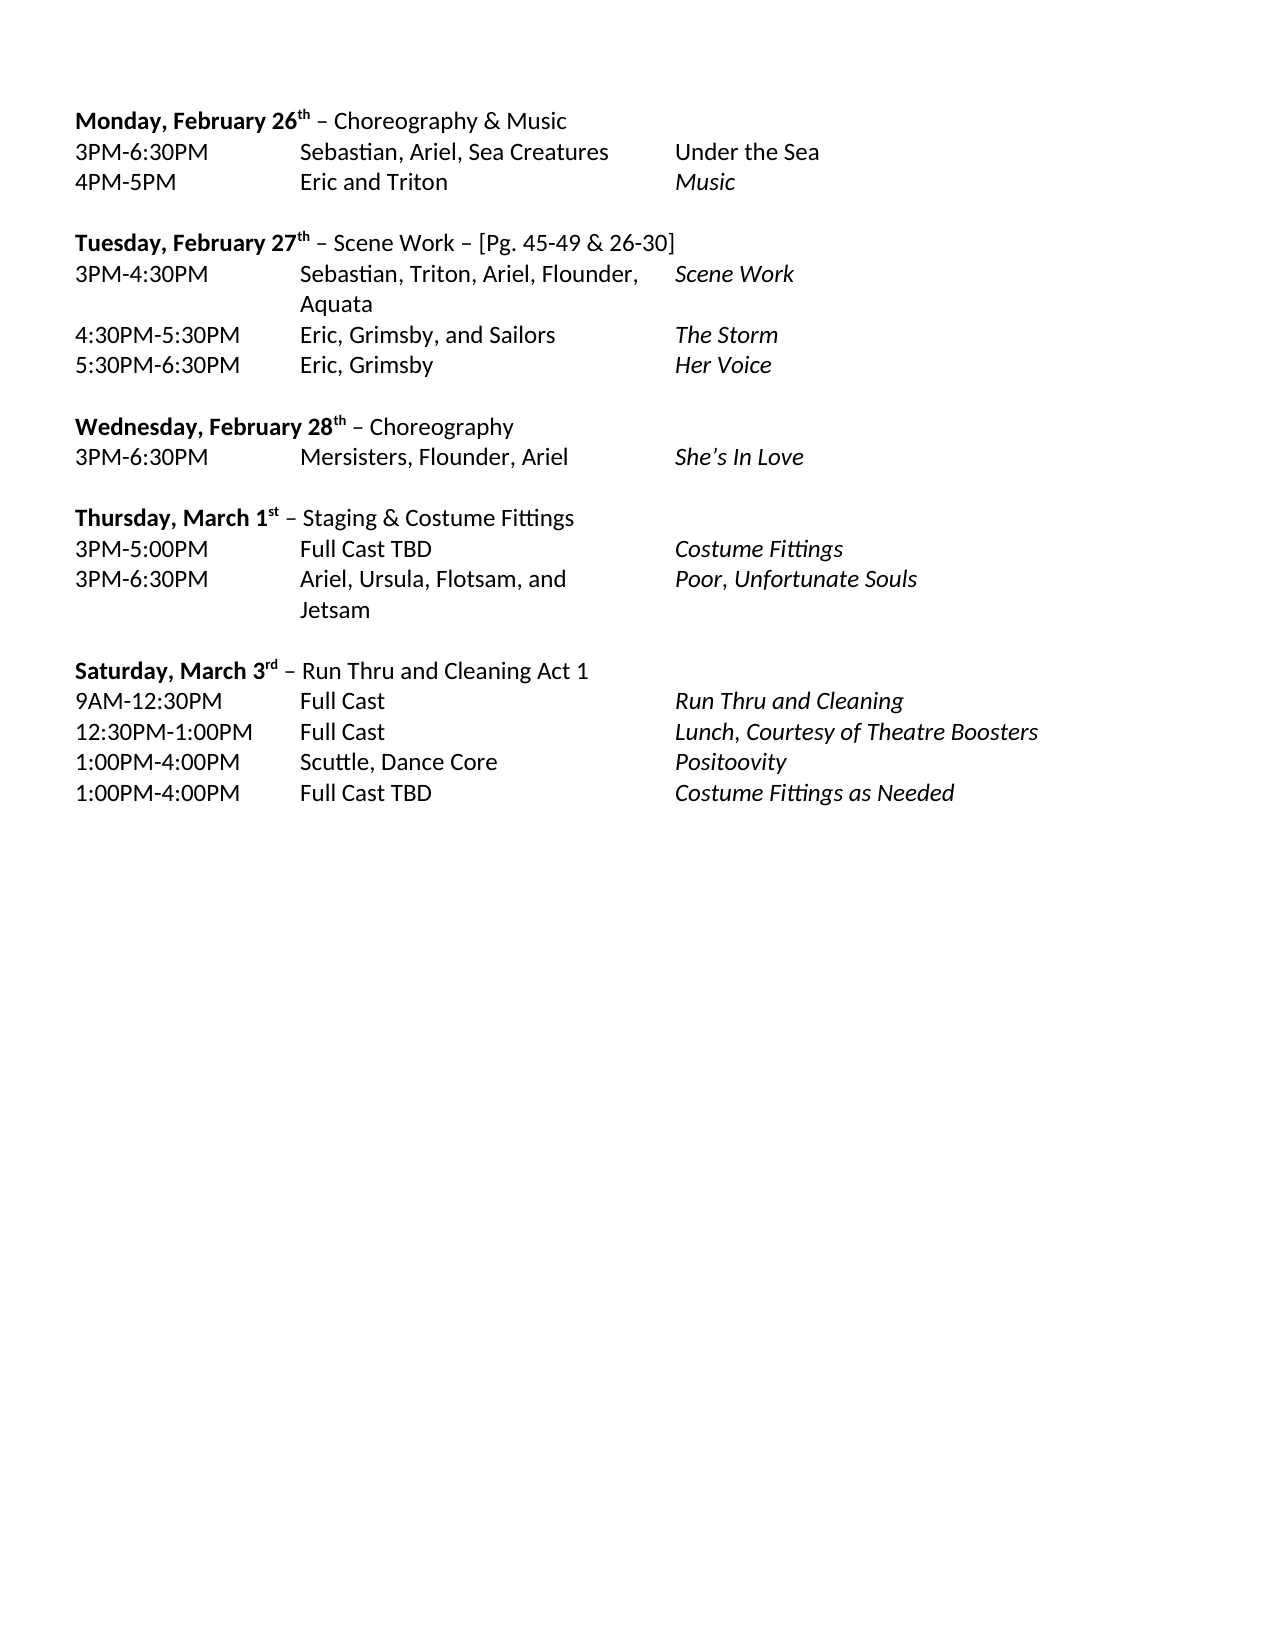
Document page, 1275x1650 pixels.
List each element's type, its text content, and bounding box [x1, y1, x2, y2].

text Wednesday, February 28th – Choreography [75, 411, 1200, 441]
text Monday, February 26th – Choreography & Music [75, 106, 1200, 136]
text 4:30PM-5:30PM Eric, Grimsby, and Sailors The Storm [75, 319, 1200, 350]
text Aquata [75, 289, 1200, 319]
text 3PM-5:00PM Full Cast TBD Costume Fittings [75, 533, 1200, 563]
text 4PM-5PM Eric and Triton Music [75, 167, 1200, 197]
text Tuesday, February 27th – Scene Work – [Pg. 45-49 & 26-30] [75, 228, 1200, 258]
text Jetsam [75, 594, 1200, 624]
text 12:30PM-1:00PM Full Cast Lunch, Courtesy of Theatre Boosters [75, 716, 1200, 746]
text 3PM-4:30PM Sebastian, Triton, Ariel, Flounder, Scene Work [75, 258, 1200, 289]
text 3PM-6:30PM Mersisters, Flounder, Ariel She’s In Love [75, 441, 1200, 472]
text 1:00PM-4:00PM Scuttle, Dance Core Positoovity [75, 746, 1200, 777]
text 1:00PM-4:00PM Full Cast TBD Costume Fittings as Needed [75, 777, 1200, 807]
text 3PM-6:30PM Ariel, Ursula, Flotsam, and Poor, Unfortunate Souls [75, 563, 1200, 594]
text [75, 136, 1200, 167]
text 5:30PM-6:30PM Eric, Grimsby Her Voice [75, 350, 1200, 380]
text Thursday, March 1st – Staging & Costume Fittings [75, 502, 1200, 533]
text 9AM-12:30PM Full Cast Run Thru and Cleaning [75, 685, 1200, 716]
text Saturday, March 3rd – Run Thru and Cleaning Act 1 [75, 655, 1200, 685]
